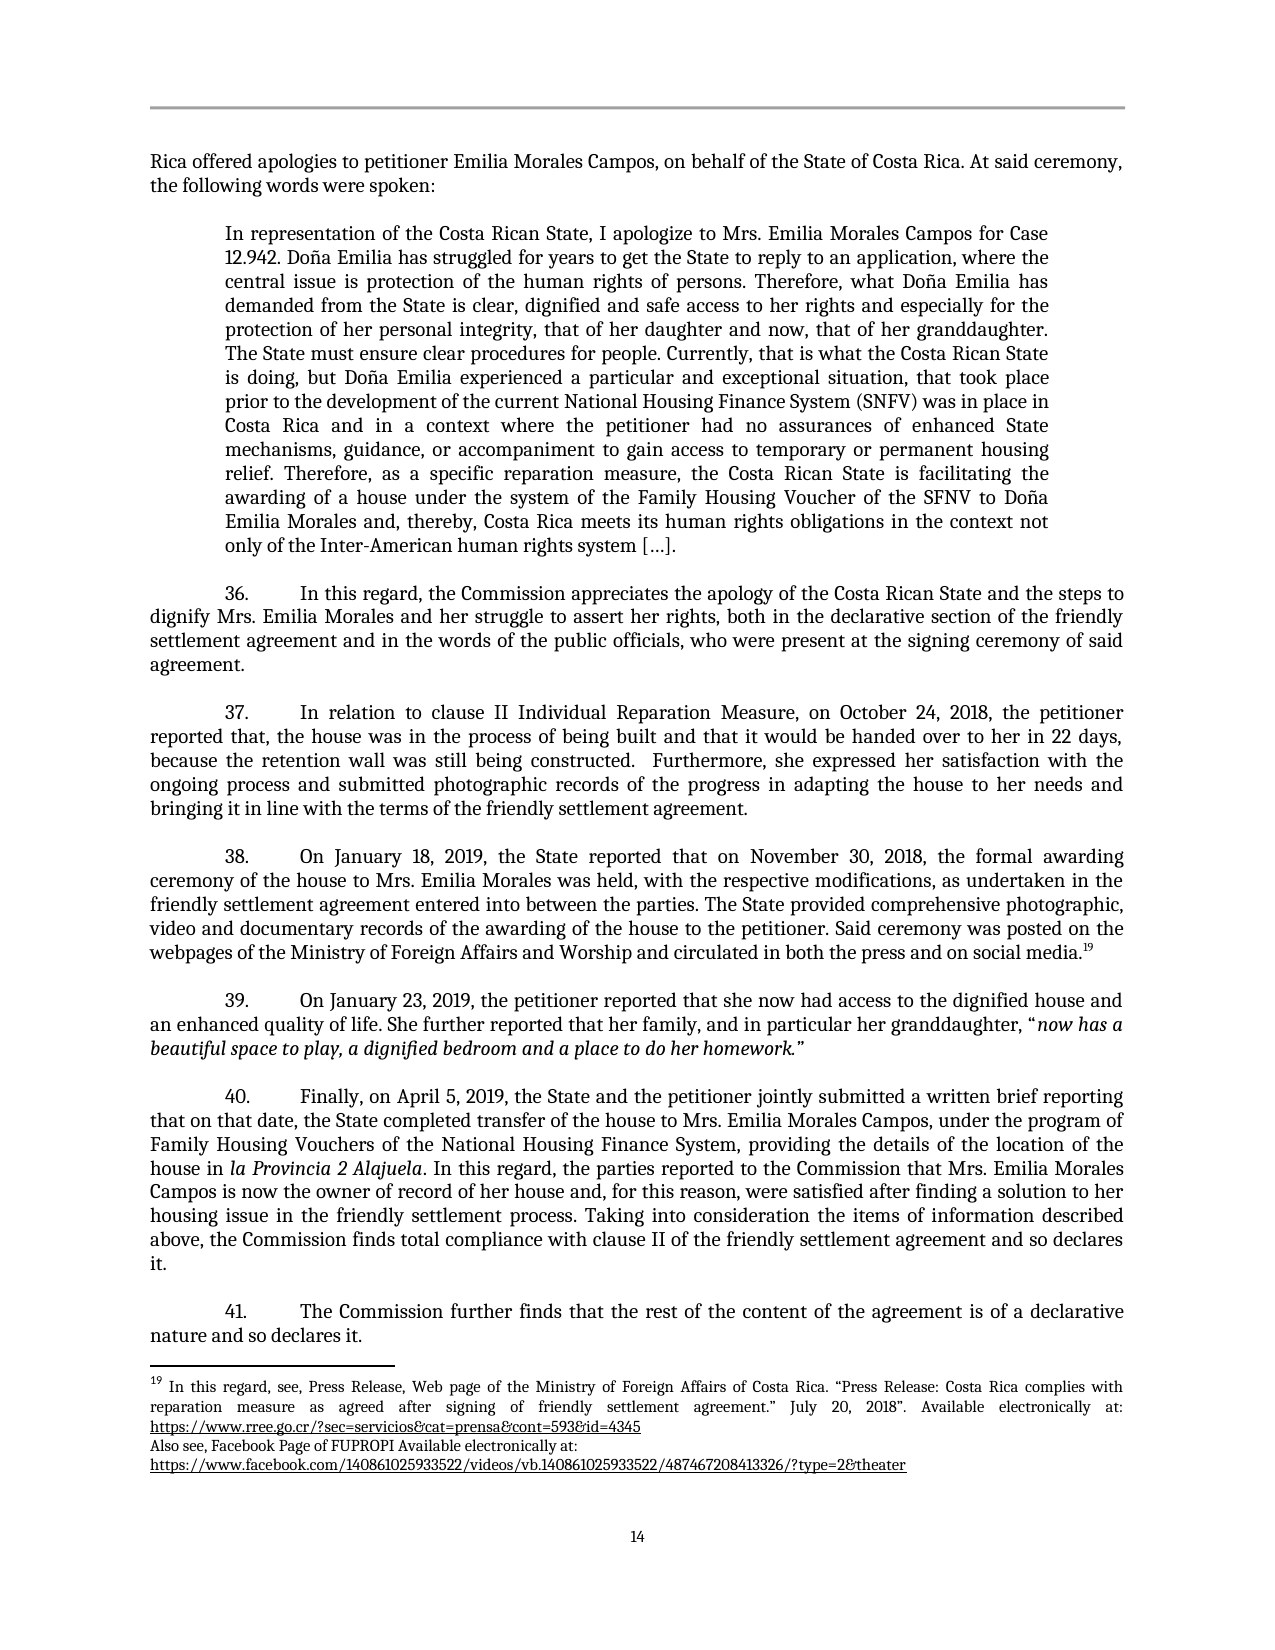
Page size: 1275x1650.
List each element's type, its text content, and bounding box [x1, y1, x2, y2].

list On January 23, 2019, the petitioner reported that she now had access to the dignified house and an enhanced quality of life. She further reported that her family, and in particular her granddaughter, “now has a beautiful space to play, a dignified bedroom and a place to do her homework.” [150, 988, 1125, 1060]
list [150, 150, 1125, 198]
list In this regard, the Commission appreciates the apology of the Costa Rican State and the steps to dignify Mrs. Emilia Morales and her struggle to assert her rights, both in the declarative section of the friendly settlement agreement and in the words of the public officials, who were present at the signing ceremony of said agreement. [150, 581, 1125, 677]
list In relation to clause II Individual Reparation Measure, on October 24, 2018, the petitioner reported that, the house was in the process of being built and that it would be handed over to her in 22 days, because the retention wall was still being constructed. Furthermore, she expressed her satisfaction with the ongoing process and submitted photographic records of the progress in adapting the house to her needs and bringing it in line with the terms of the friendly settlement agreement. [150, 701, 1125, 821]
list On January 18, 2019, the State reported that on November 30, 2018, the formal awarding ceremony of the house to Mrs. Emilia Morales was held, with the respective modifications, as undertaken in the friendly settlement agreement entered into between the parties. The State provided comprehensive photographic, video and documentary records of the awarding of the house to the petitioner. Said ceremony was posted on the webpages of the Ministry of Foreign Affairs and Worship and circulated in both the press and on social media. [150, 845, 1125, 964]
list The Commission further finds that the rest of the content of the agreement is of a declarative nature and so declares it. [150, 1300, 1125, 1348]
list Finally, on April 5, 2019, the State and the petitioner jointly submitted a written brief reporting that on that date, the State completed transfer of the house to Mrs. Emilia Morales Campos, under the program of Family Housing Vouchers of the National Housing Finance System, providing the details of the location of the house in la Provincia 2 Alajuela. In this regard, the parties reported to the Commission that Mrs. Emilia Morales Campos is now the owner of record of her house and, for this reason, were satisfied after finding a solution to her housing issue in the friendly settlement process. Taking into consideration the items of information described above, the Commission finds total compliance with clause II of the friendly settlement agreement and so declares it. [150, 1084, 1125, 1276]
text In representation of the Costa Rican State, I apologize to Mrs. Emilia Morales Campos for Case 12.942. Doña Emilia has struggled for years to get the State to reply to an application, where the central issue is protection of the human rights of persons. Therefore, what Doña Emilia has demanded from the State is clear, dignified and safe access to her rights and especially for the protection of her personal integrity, that of her daughter and now, that of her granddaughter. The State must ensure clear procedures for people. Currently, that is what the Costa Rican State is doing, but Doña Emilia experienced a particular and exceptional situation, that took place prior to the development of the current National Housing Finance System (SNFV) was in place in Costa Rica and in a context where the petitioner had no assurances of enhanced State mechanisms, guidance, or accompaniment to gain access to temporary or permanent housing relief. Therefore, as a specific reparation measure, the Costa Rican State is facilitating the awarding of a house under the system of the Family Housing Voucher of the SFNV to Doña Emilia Morales and, thereby, Costa Rica meets its human rights obligations in the context not only of the Inter-American human rights system […]. [225, 222, 1050, 557]
